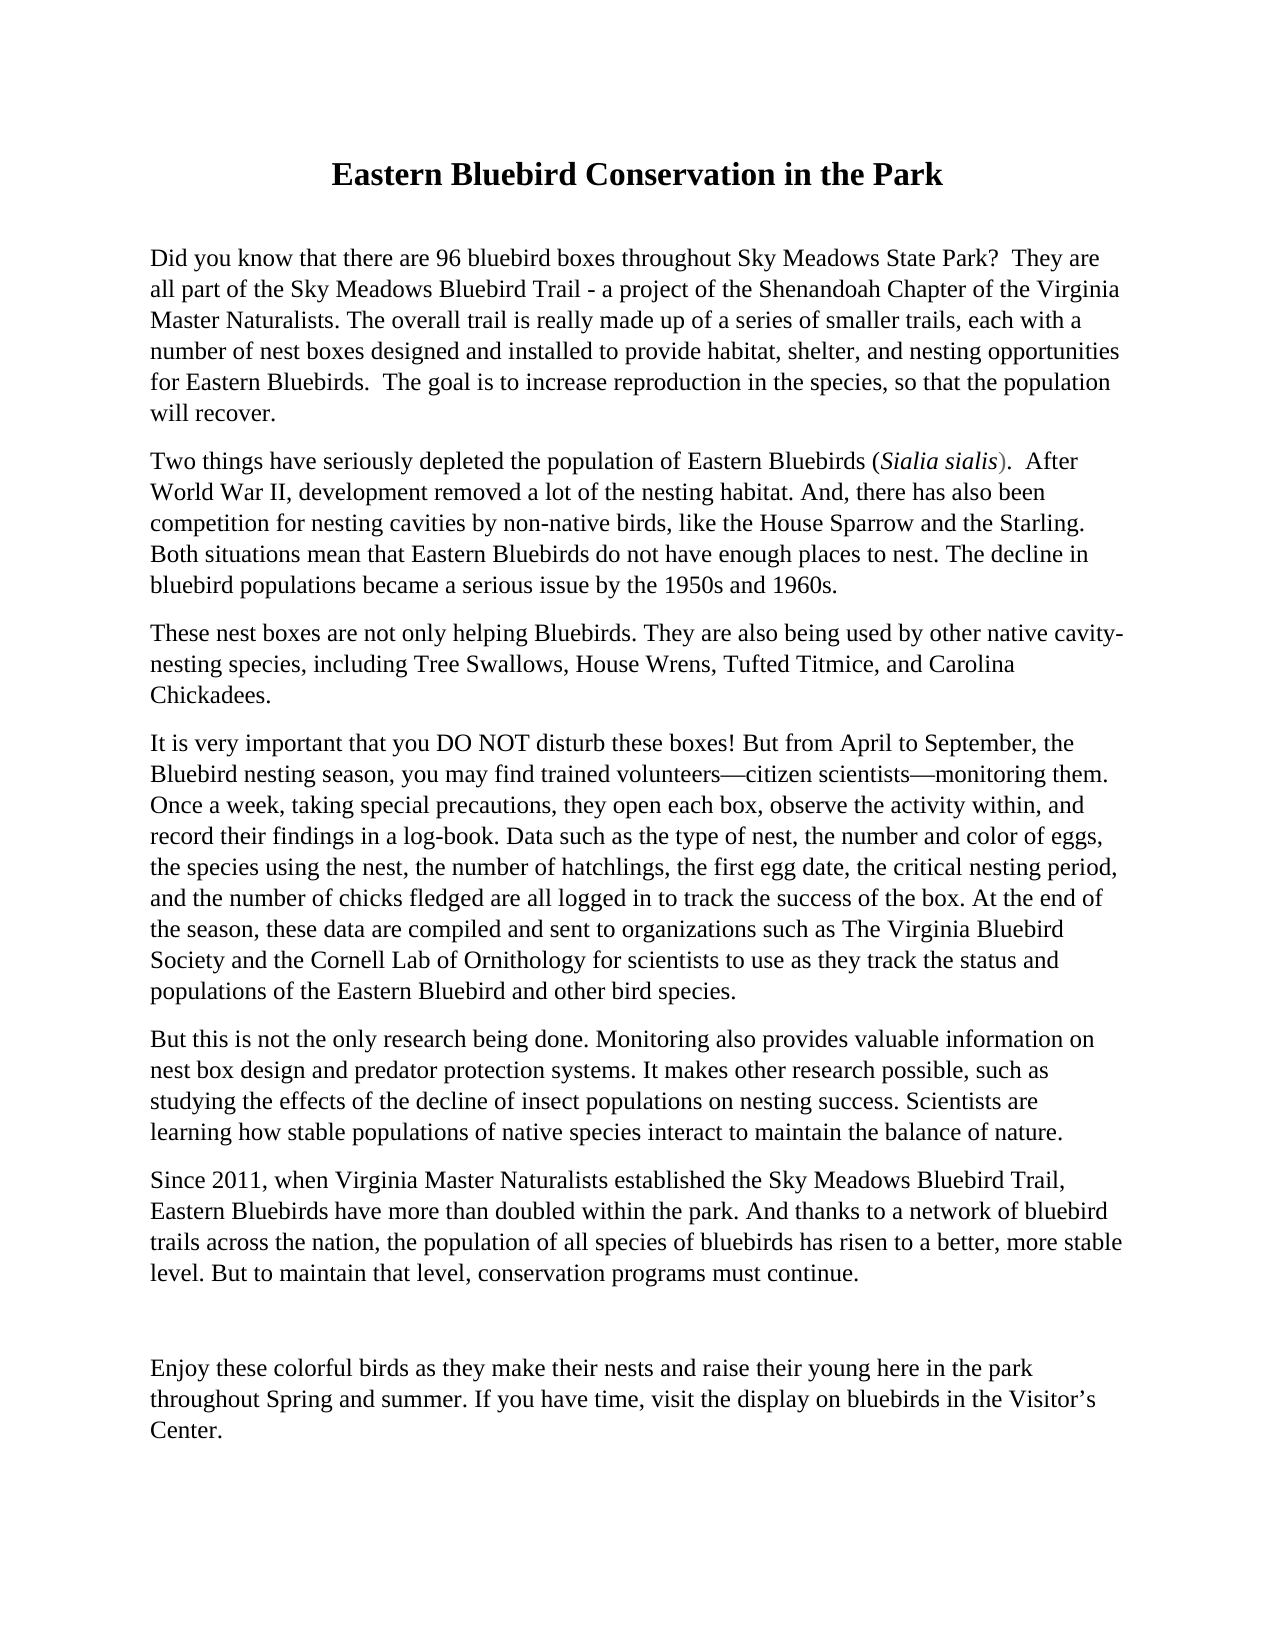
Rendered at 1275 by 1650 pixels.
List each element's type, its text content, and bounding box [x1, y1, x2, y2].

text Since 2011, when Virginia Master Naturalists established the Sky Meadows Bluebird Trail, Eastern Bluebirds have more than doubled within the park. And thanks to a network of bluebird trails across the nation, the population of all species of bluebirds has risen to a better, more stable level. But to maintain that level, conservation programs must continue. [150, 1165, 1125, 1287]
text Did you know that there are 96 bluebird boxes throughout Sky Meadows State Park? They are all part of the Sky Meadows Bluebird Trail - a project of the Shenandoah Chapter of the Virginia Master Naturalists. The overall trail is really made up of a series of smaller trails, each with a number of nest boxes designed and installed to provide habitat, shelter, and nesting opportunities for Eastern Bluebirds. The goal is to increase reproduction in the species, so that the population will recover. [150, 243, 1125, 427]
text These nest boxes are not only helping Bluebirds. They are also being used by other native cavity-nesting species, including Tree Swallows, House Wrens, Tufted Titmice, and Carolina Chickadees. [150, 618, 1125, 709]
text Enjoy these colorful birds as they make their nests and raise their young here in the park throughout Spring and summer. If you have time, visit the display on bluebirds in the Visitor’s Center. [150, 1353, 1125, 1444]
text But this is not the only research being done. Monitoring also provides valuable information on nest box design and predator protection systems. It makes other research possible, such as studying the effects of the decline of insect populations on nesting success. Scientists are learning how stable populations of native species interact to maintain the balance of nature. [150, 1024, 1125, 1146]
subtitle Eastern Bluebird Conservation in the Park [150, 154, 1125, 192]
text Two things have seriously depleted the population of Eastern Bluebirds (Sialia sialis). After World War II, development removed a lot of the nesting habitat. And, there has also been competition for nesting cavities by non-native birds, like the House Sparrow and the Starling. Both situations mean that Eastern Bluebirds do not have enough places to nest. The decline in bluebird populations became a serious issue by the 1950s and 1960s. [150, 446, 1125, 599]
text It is very important that you DO NOT disturb these boxes! But from April to September, the Bluebird nesting season, you may find trained volunteers—citizen scientists—monitoring them. Once a week, taking special precautions, they open each box, observe the activity within, and record their findings in a log-book. Data such as the type of nest, the number and color of eggs, the species using the nest, the number of hatchlings, the first egg date, the critical nesting period, and the number of chicks fledged are all logged in to track the success of the box. At the end of the season, these data are compiled and sent to organizations such as The Virginia Bluebird Society and the Cornell Lab of Ornithology for scientists to use as they track the status and populations of the Eastern Bluebird and other bird species. [150, 728, 1125, 1005]
